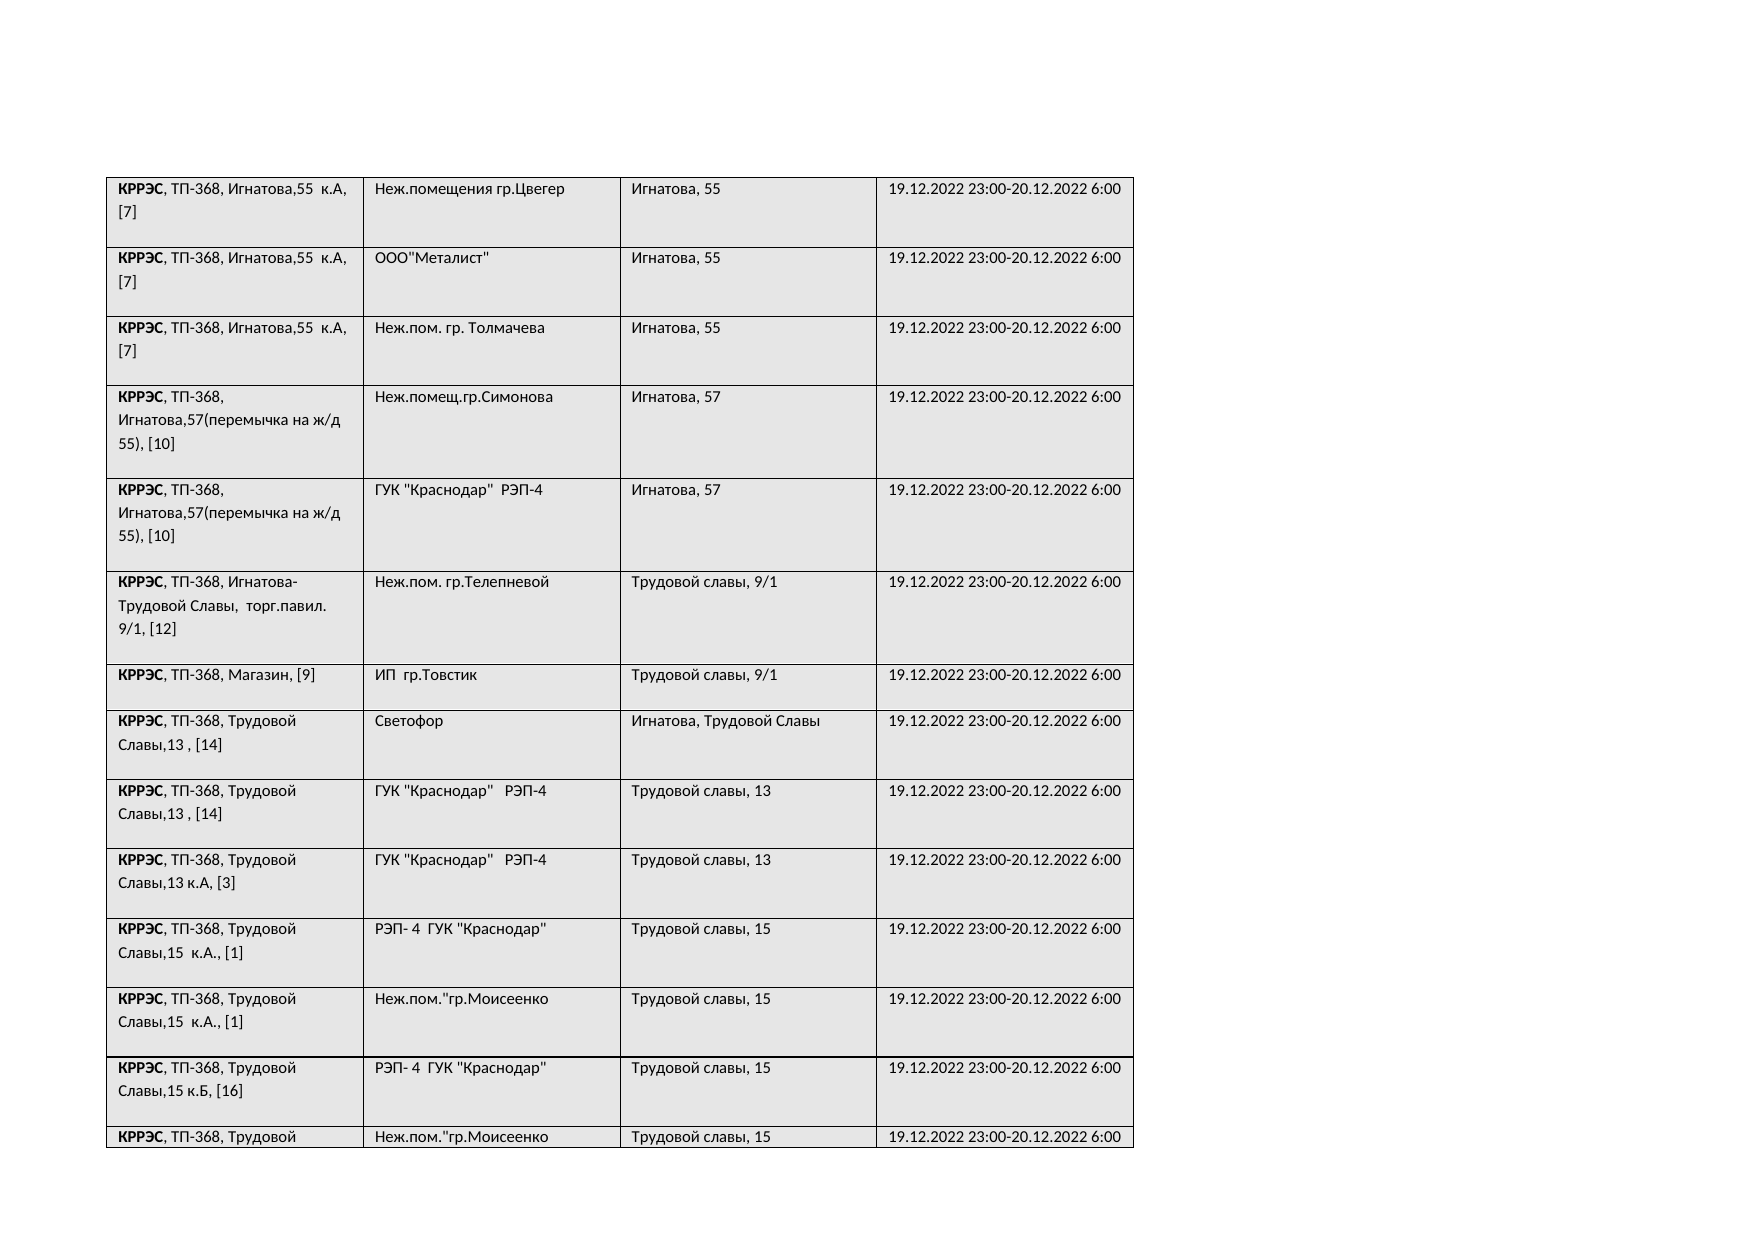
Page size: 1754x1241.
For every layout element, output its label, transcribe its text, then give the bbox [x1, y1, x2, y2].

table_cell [364, 1127, 620, 1147]
table_cell ГУК "Краснодар" РЭП-4 [364, 780, 620, 848]
table_cell 19.12.2022 23:00-20.12.2022 6:00 [877, 317, 1133, 385]
table_cell Игнатова, Трудовой Славы [621, 711, 876, 779]
table_cell 19.12.2022 23:00-20.12.2022 6:00 [877, 386, 1133, 478]
table_cell Трудовой славы, 15 [621, 919, 876, 987]
table_cell КРРЭС, ТП-368, Магазин, [9] [107, 665, 363, 709]
table_cell ИП гр.Товстик [364, 665, 620, 709]
table_cell КРРЭС, ТП-368, Игнатова,55 к.А, [7] [107, 248, 363, 316]
table_cell ГУК "Краснодар" РЭП-4 [364, 479, 620, 571]
table_cell ООО"Металист" [364, 248, 620, 316]
table_cell КРРЭС, ТП-368, Игнатова,55 к.А, [7] [107, 317, 363, 385]
table_cell Неж.пом. гр.Телепневой [364, 572, 620, 663]
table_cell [877, 178, 1133, 247]
table_cell 19.12.2022 23:00-20.12.2022 6:00 [877, 1058, 1133, 1126]
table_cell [877, 1127, 1133, 1147]
table_cell 19.12.2022 23:00-20.12.2022 6:00 [877, 919, 1133, 987]
table_cell Трудовой славы, 15 [621, 1058, 876, 1126]
table_cell 19.12.2022 23:00-20.12.2022 6:00 [877, 849, 1133, 918]
table_cell 19.12.2022 23:00-20.12.2022 6:00 [877, 248, 1133, 316]
table_cell Игнатова, 57 [621, 479, 876, 571]
table_cell Трудовой славы, 13 [621, 780, 876, 848]
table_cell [107, 1127, 363, 1147]
table_cell Неж.помещ.гр.Симонова [364, 386, 620, 478]
table_cell КРРЭС, ТП-368, Трудовой Славы,13 , [14] [107, 780, 363, 848]
table_cell РЭП- 4 ГУК "Краснодар" [364, 1058, 620, 1126]
table_cell КРРЭС, ТП-368, Трудовой Славы,15 к.А., [1] [107, 988, 363, 1056]
table_cell КРРЭС, ТП-368, Игнатова,57(перемычка на ж/д 55), [10] [107, 479, 363, 571]
table_cell КРРЭС, ТП-368, Трудовой Славы,15 к.А., [1] [107, 919, 363, 987]
table_cell Игнатова, 57 [621, 386, 876, 478]
table_cell КРРЭС, ТП-368, Трудовой Славы,13 к.А, [3] [107, 849, 363, 918]
table_cell 19.12.2022 23:00-20.12.2022 6:00 [877, 780, 1133, 848]
table_cell КРРЭС, ТП-368, Трудовой Славы,13 , [14] [107, 711, 363, 779]
table_cell Неж.помещения гр.Цвегер [364, 178, 620, 247]
table_cell Игнатова, 55 [621, 248, 876, 316]
table_cell Неж.пом. гр. Толмачева [364, 317, 620, 385]
table_cell Игнатова, 55 [621, 317, 876, 385]
table_cell 19.12.2022 23:00-20.12.2022 6:00 [877, 479, 1133, 571]
table_cell 19.12.2022 23:00-20.12.2022 6:00 [877, 572, 1133, 663]
table_cell Трудовой славы, 9/1 [621, 572, 876, 663]
table_cell Игнатова, 55 [621, 178, 876, 247]
table_cell Трудовой славы, 15 [621, 1127, 876, 1147]
table_cell КРРЭС, ТП-368, Игнатова,57(перемычка на ж/д 55), [10] [107, 386, 363, 478]
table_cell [107, 178, 363, 247]
table_cell Светофор [364, 711, 620, 779]
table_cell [107, 1058, 363, 1126]
table_cell 19.12.2022 23:00-20.12.2022 6:00 [877, 711, 1133, 779]
table_cell Трудовой славы, 13 [621, 849, 876, 918]
table_cell РЭП- 4 ГУК "Краснодар" [364, 919, 620, 987]
table_cell Трудовой славы, 15 [621, 988, 876, 1056]
table_cell Неж.пом."гр.Моисеенко [364, 988, 620, 1056]
table_cell КРРЭС, ТП-368, Игнатова-Трудовой Славы, торг.павил. 9/1, [12] [107, 572, 363, 663]
table_cell Трудовой славы, 9/1 [621, 665, 876, 709]
table_cell 19.12.2022 23:00-20.12.2022 6:00 [877, 988, 1133, 1056]
table_cell ГУК "Краснодар" РЭП-4 [364, 849, 620, 918]
table_cell 19.12.2022 23:00-20.12.2022 6:00 [877, 665, 1133, 709]
